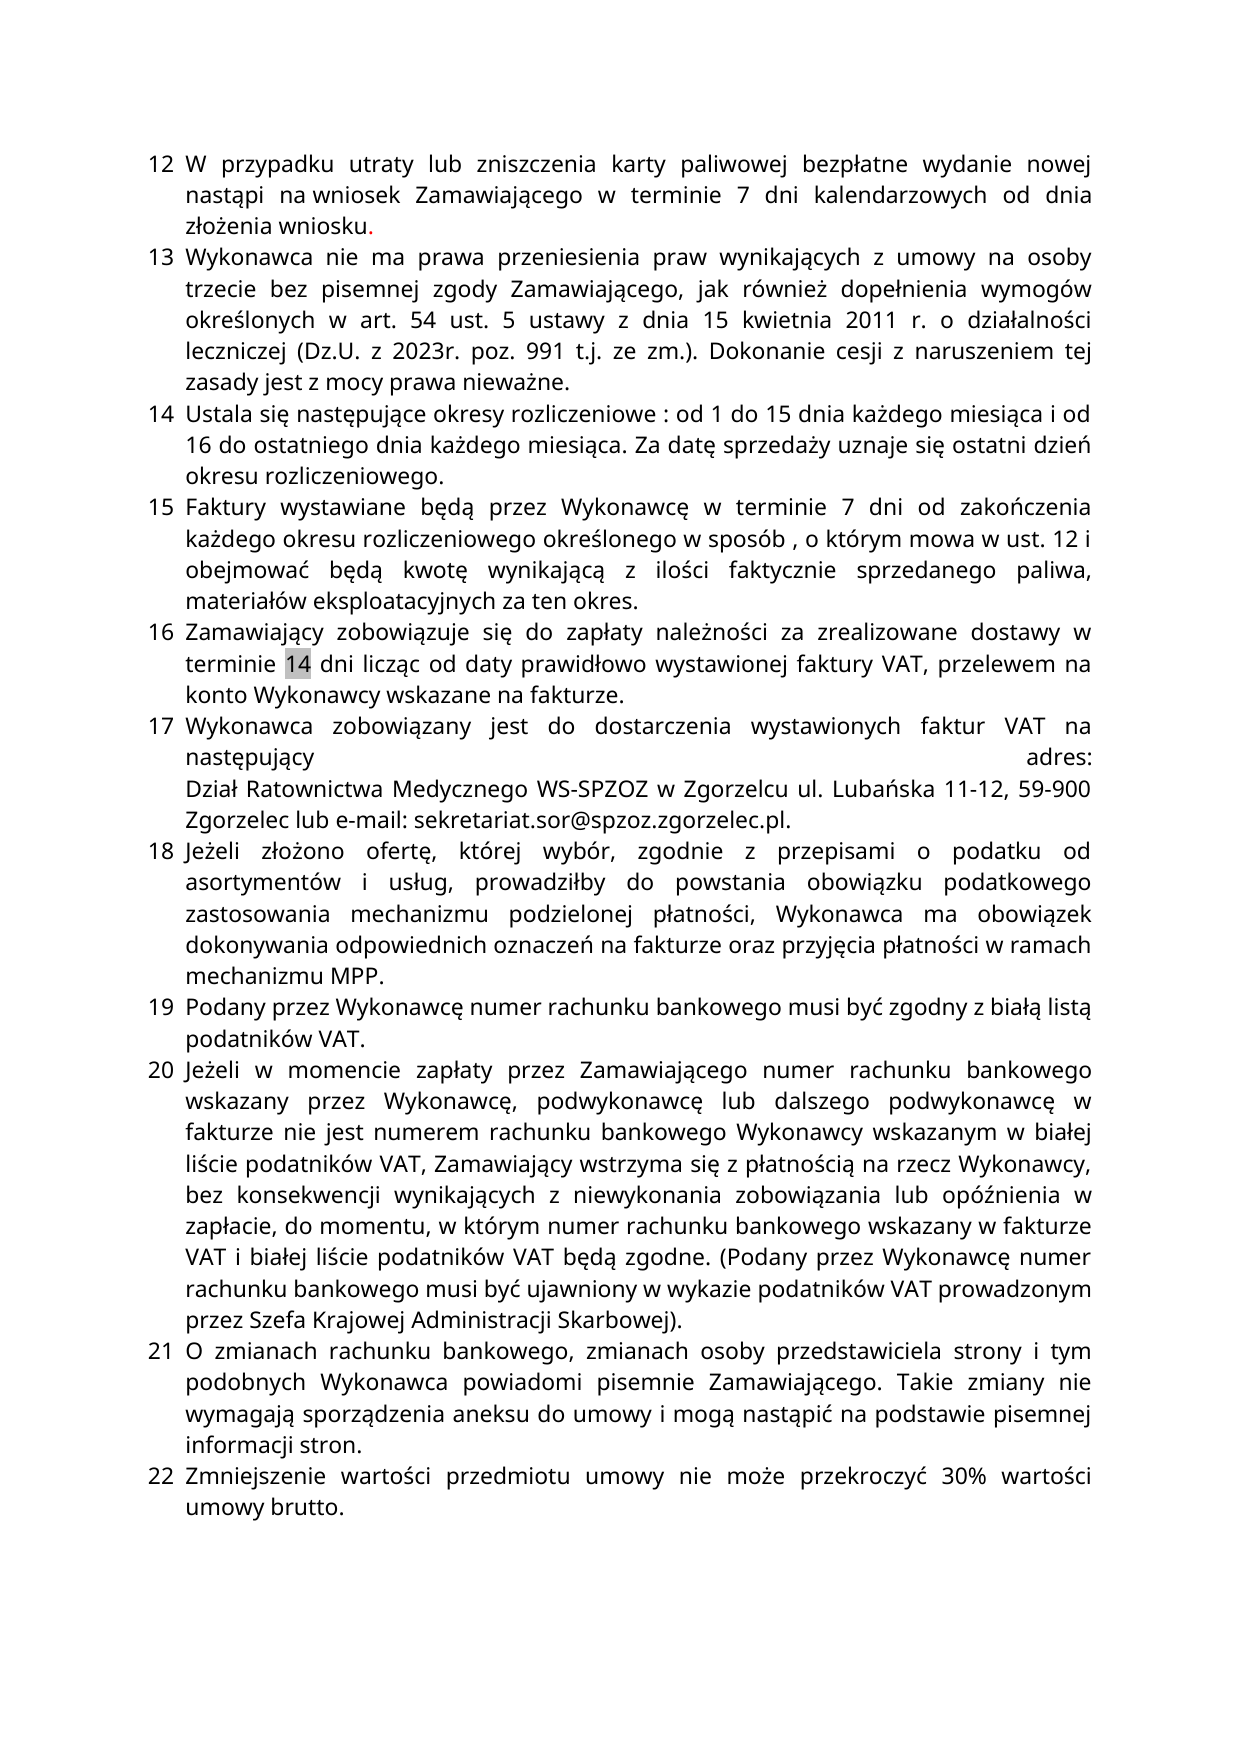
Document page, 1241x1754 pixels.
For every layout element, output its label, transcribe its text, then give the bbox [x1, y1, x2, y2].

list Wykonawca zobowiązany jest do dostarczenia wystawionych faktur VAT na następujący adres: Dział Ratownictwa Medycznego WS-SPZOZ w Zgorzelcu ul. Lubańska 11-12, 59-900 Zgorzelec lub e-mail: sekretariat.sor@spzoz.zgorzelec.pl. [148, 710, 1093, 835]
list Jeżeli złożono ofertę, której wybór, zgodnie z przepisami o podatku od asortymentów i usług, prowadziłby do powstania obowiązku podatkowego zastosowania mechanizmu podzielonej płatności, Wykonawca ma obowiązek dokonywania odpowiednich oznaczeń na fakturze oraz przyjęcia płatności w ramach mechanizmu MPP. [148, 835, 1093, 991]
list Jeżeli w momencie zapłaty przez Zamawiającego numer rachunku bankowego wskazany przez Wykonawcę, podwykonawcę lub dalszego podwykonawcę w fakturze nie jest numerem rachunku bankowego Wykonawcy wskazanym w białej liście podatników VAT, Zamawiający wstrzyma się z płatnością na rzecz Wykonawcy, bez konsekwencji wynikających z niewykonania zobowiązania lub opóźnienia w zapłacie, do momentu, w którym numer rachunku bankowego wskazany w fakturze VAT i białej liście podatników VAT będą zgodne. (Podany przez Wykonawcę numer rachunku bankowego musi być ujawniony w wykazie podatników VAT prowadzonym przez Szefa Krajowej Administracji Skarbowej). [148, 1054, 1093, 1335]
list Zamawiający zobowiązuje się do zapłaty należności za zrealizowane dostawy w terminie 14 dni licząc od daty prawidłowo wystawionej faktury VAT, przelewem na konto Wykonawcy wskazane na fakturze. [148, 616, 1093, 710]
list Zmniejszenie wartości przedmiotu umowy nie może przekroczyć 30% wartości umowy brutto. [148, 1460, 1093, 1523]
list Ustala się następujące okresy rozliczeniowe : od 1 do 15 dnia każdego miesiąca i od 16 do ostatniego dnia każdego miesiąca. Za datę sprzedaży uznaje się ostatni dzień okresu rozliczeniowego. [148, 398, 1093, 491]
list W przypadku utraty lub zniszczenia karty paliwowej bezpłatne wydanie nowej nastąpi na wniosek Zamawiającego w terminie 7 dni kalendarzowych od dnia złożenia wniosku. [148, 148, 1093, 241]
list Podany przez Wykonawcę numer rachunku bankowego musi być zgodny z białą listą podatników VAT. [148, 991, 1093, 1054]
list Wykonawca nie ma prawa przeniesienia praw wynikających z umowy na osoby trzecie bez pisemnej zgody Zamawiającego, jak również dopełnienia wymogów określonych w art. 54 ust. 5 ustawy z dnia 15 kwietnia 2011 r. o działalności leczniczej (Dz.U. z 2023r. poz. 991 t.j. ze zm.). Dokonanie cesji z naruszeniem tej zasady jest z mocy prawa nieważne. [148, 241, 1093, 398]
list Faktury wystawiane będą przez Wykonawcę w terminie 7 dni od zakończenia każdego okresu rozliczeniowego określonego w sposób , o którym mowa w ust. 12 i obejmować będą kwotę wynikającą z ilości faktycznie sprzedanego paliwa, materiałów eksploatacyjnych za ten okres. [148, 491, 1093, 616]
list O zmianach rachunku bankowego, zmianach osoby przedstawiciela strony i tym podobnych Wykonawca powiadomi pisemnie Zamawiającego. Takie zmiany nie wymagają sporządzenia aneksu do umowy i mogą nastąpić na podstawie pisemnej informacji stron. [148, 1335, 1093, 1460]
